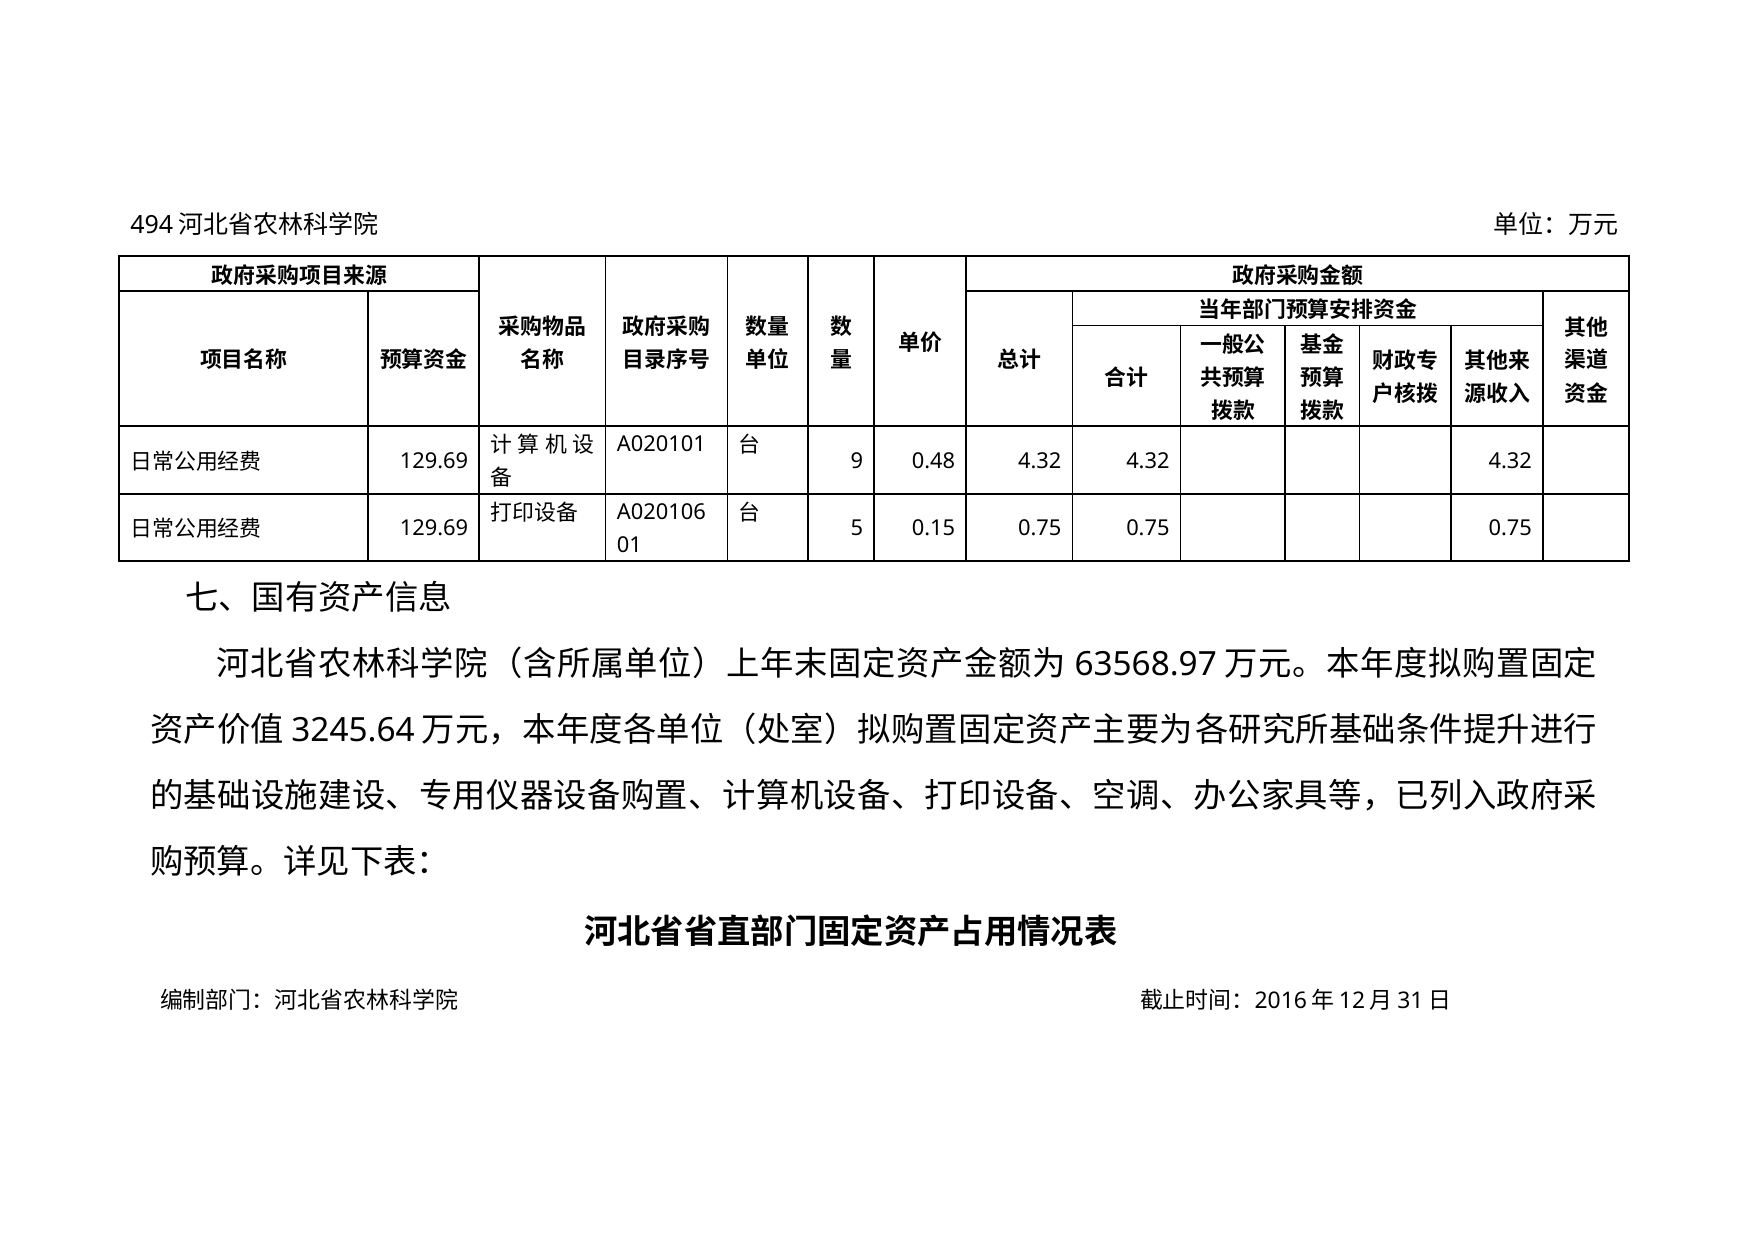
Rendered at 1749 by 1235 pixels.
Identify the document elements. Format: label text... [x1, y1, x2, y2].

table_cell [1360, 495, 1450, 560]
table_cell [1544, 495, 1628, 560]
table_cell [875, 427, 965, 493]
table_header 单位：万元 [967, 190, 1628, 255]
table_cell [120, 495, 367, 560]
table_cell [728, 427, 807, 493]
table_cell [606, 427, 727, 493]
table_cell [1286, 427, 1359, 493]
table_cell 合计 [1073, 326, 1180, 425]
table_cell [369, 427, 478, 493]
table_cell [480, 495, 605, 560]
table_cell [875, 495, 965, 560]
table_cell 数量 [809, 257, 873, 425]
table_cell 一般公共预算拨款 [1181, 326, 1284, 425]
table_cell 预算资金 [369, 292, 478, 425]
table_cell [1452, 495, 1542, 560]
table_cell 政府采购目录序号 [606, 257, 727, 425]
text 河北省农林科学院（含所属单位）上年末固定资产金额为63568.97万元。本年度拟购置固定资产价值3245.64万元，本年度各单位（处室）拟购置固定资产主要为各研究所基础条件提升进行的基础设施建设、专用仪器设备购置、计算机设备、打印设备、空调、办公家具等，已列入政府采购预算。详见下表： [150, 628, 1598, 892]
table_cell 政府采购项目来源 [120, 257, 478, 290]
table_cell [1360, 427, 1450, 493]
table_cell 数量 单位 [728, 257, 807, 425]
table_cell 财政专户核拨 [1360, 326, 1450, 425]
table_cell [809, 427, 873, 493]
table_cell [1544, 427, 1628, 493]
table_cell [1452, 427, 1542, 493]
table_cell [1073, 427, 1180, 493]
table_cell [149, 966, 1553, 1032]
table_cell 项目名称 [120, 292, 367, 425]
table_cell 其他渠道资金 [1544, 292, 1628, 425]
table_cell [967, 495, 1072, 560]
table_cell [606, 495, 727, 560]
table_cell 单价 [875, 257, 965, 425]
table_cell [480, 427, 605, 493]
table_cell 当年部门预算安排资金 [1073, 292, 1542, 324]
table_cell 基金预算拨款 [1286, 326, 1359, 425]
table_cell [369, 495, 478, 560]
text 七、国有资产信息 [150, 562, 1598, 628]
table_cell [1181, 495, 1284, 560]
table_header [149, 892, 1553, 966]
table_cell 其他来源收入 [1452, 326, 1542, 425]
table_header 494河北省农林科学院 [120, 190, 965, 255]
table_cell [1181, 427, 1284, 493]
table_cell 总计 [967, 292, 1072, 425]
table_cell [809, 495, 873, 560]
table_cell 采购物品名称 [480, 257, 605, 425]
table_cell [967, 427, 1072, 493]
table_cell 政府采购金额 [967, 257, 1628, 290]
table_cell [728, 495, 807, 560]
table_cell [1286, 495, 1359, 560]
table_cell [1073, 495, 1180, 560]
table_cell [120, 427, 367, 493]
